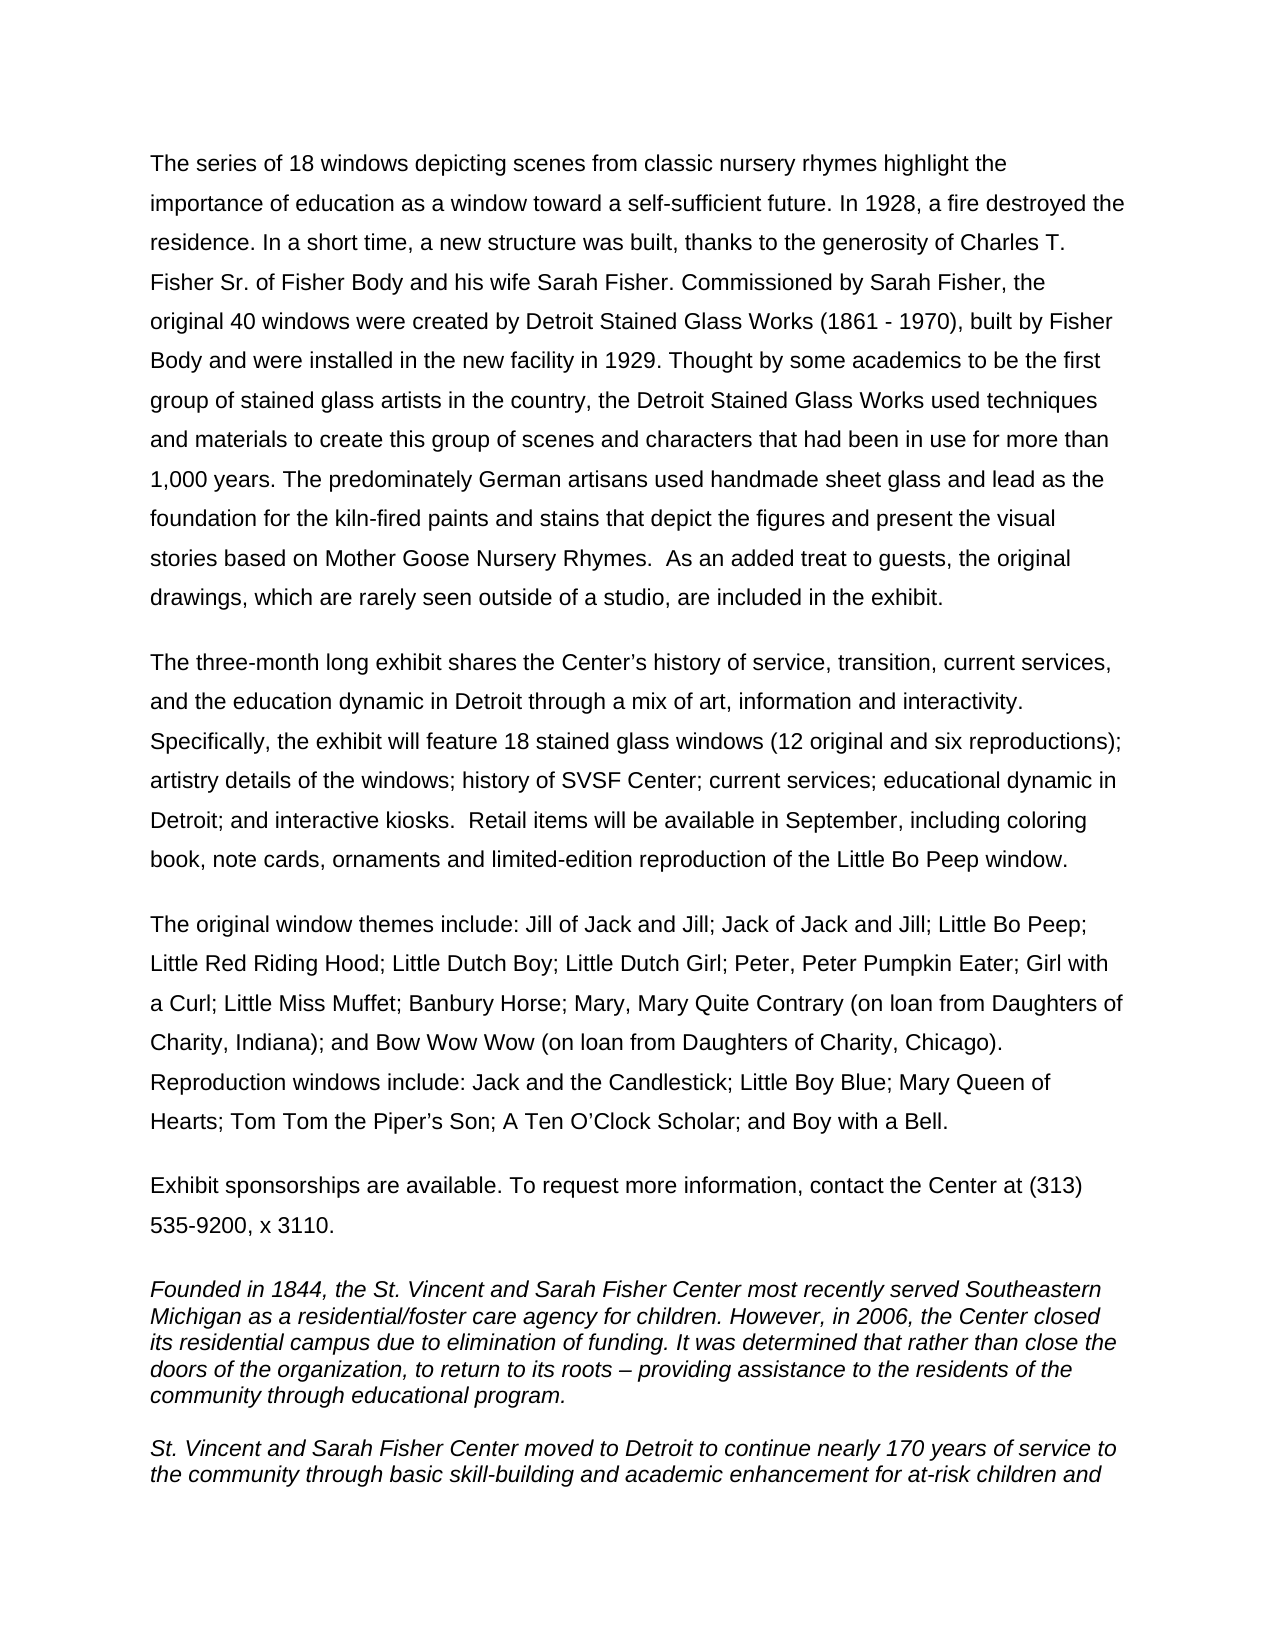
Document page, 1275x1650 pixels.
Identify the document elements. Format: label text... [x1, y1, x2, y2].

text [150, 1434, 1125, 1487]
text The original window themes include: Jill of Jack and Jill; Jack of Jack and Jill; Little Bo Peep; Little Red Riding Hood; Little Dutch Boy; Little Dutch Girl; Peter, Peter Pumpkin Eater; Girl with a Curl; Little Miss Muffet; Banbury Horse; Mary, Mary Quite Contrary (on loan from Daughters of Charity, Indiana); and Bow Wow Wow (on loan from Daughters of Charity, Chicago). Reproduction windows include: Jack and the Candlestick; Little Boy Blue; Mary Queen of Hearts; Tom Tom the Piper’s Son; A Ten O’Clock Scholar; and Boy with a Bell. [150, 911, 1125, 1134]
text Founded in 1844, the St. Vincent and Sarah Fisher Center most recently served Southeastern Michigan as a residential/foster care agency for children. However, in 2006, the Center closed its residential campus due to elimination of funding. It was determined that rather than close the doors of the organization, to return to its roots – providing assistance to the residents of the community through educational program. [150, 1276, 1125, 1408]
text The three-month long exhibit shares the Center’s history of service, transition, current services, and the education dynamic in Detroit through a mix of art, information and interactivity. Specifically, the exhibit will feature 18 stained glass windows (12 original and six reproductions); artistry details of the windows; history of SVSF Center; current services; educational dynamic in Detroit; and interactive kiosks. Retail items will be available in September, including coloring book, note cards, ornaments and limited-edition reproduction of the Little Bo Peep window. [150, 649, 1125, 872]
text Exhibit sponsorships are available. To request more information, contact the Center at (313) 535-9200, x 3110. [150, 1172, 1125, 1238]
text The series of 18 windows depicting scenes from classic nursery rhymes highlight the importance of education as a window toward a self-sufficient future. In 1928, a fire destroyed the residence. In a short time, a new structure was built, thanks to the generosity of Charles T. Fisher Sr. of Fisher Body and his wife Sarah Fisher. Commissioned by Sarah Fisher, the original 40 windows were created by Detroit Stained Glass Works (1861 - 1970), built by Fisher Body and were installed in the new facility in 1929. Thought by some academics to be the first group of stained glass artists in the country, the Detroit Stained Glass Works used techniques and materials to create this group of scenes and characters that had been in use for more than 1,000 years. The predominately German artisans used handmade sheet glass and lead as the foundation for the kiln-fired paints and stains that depict the figures and present the visual stories based on Mother Goose Nursery Rhymes. As an added treat to guests, the original drawings, which are rarely seen outside of a studio, are included in the exhibit. [150, 150, 1125, 611]
